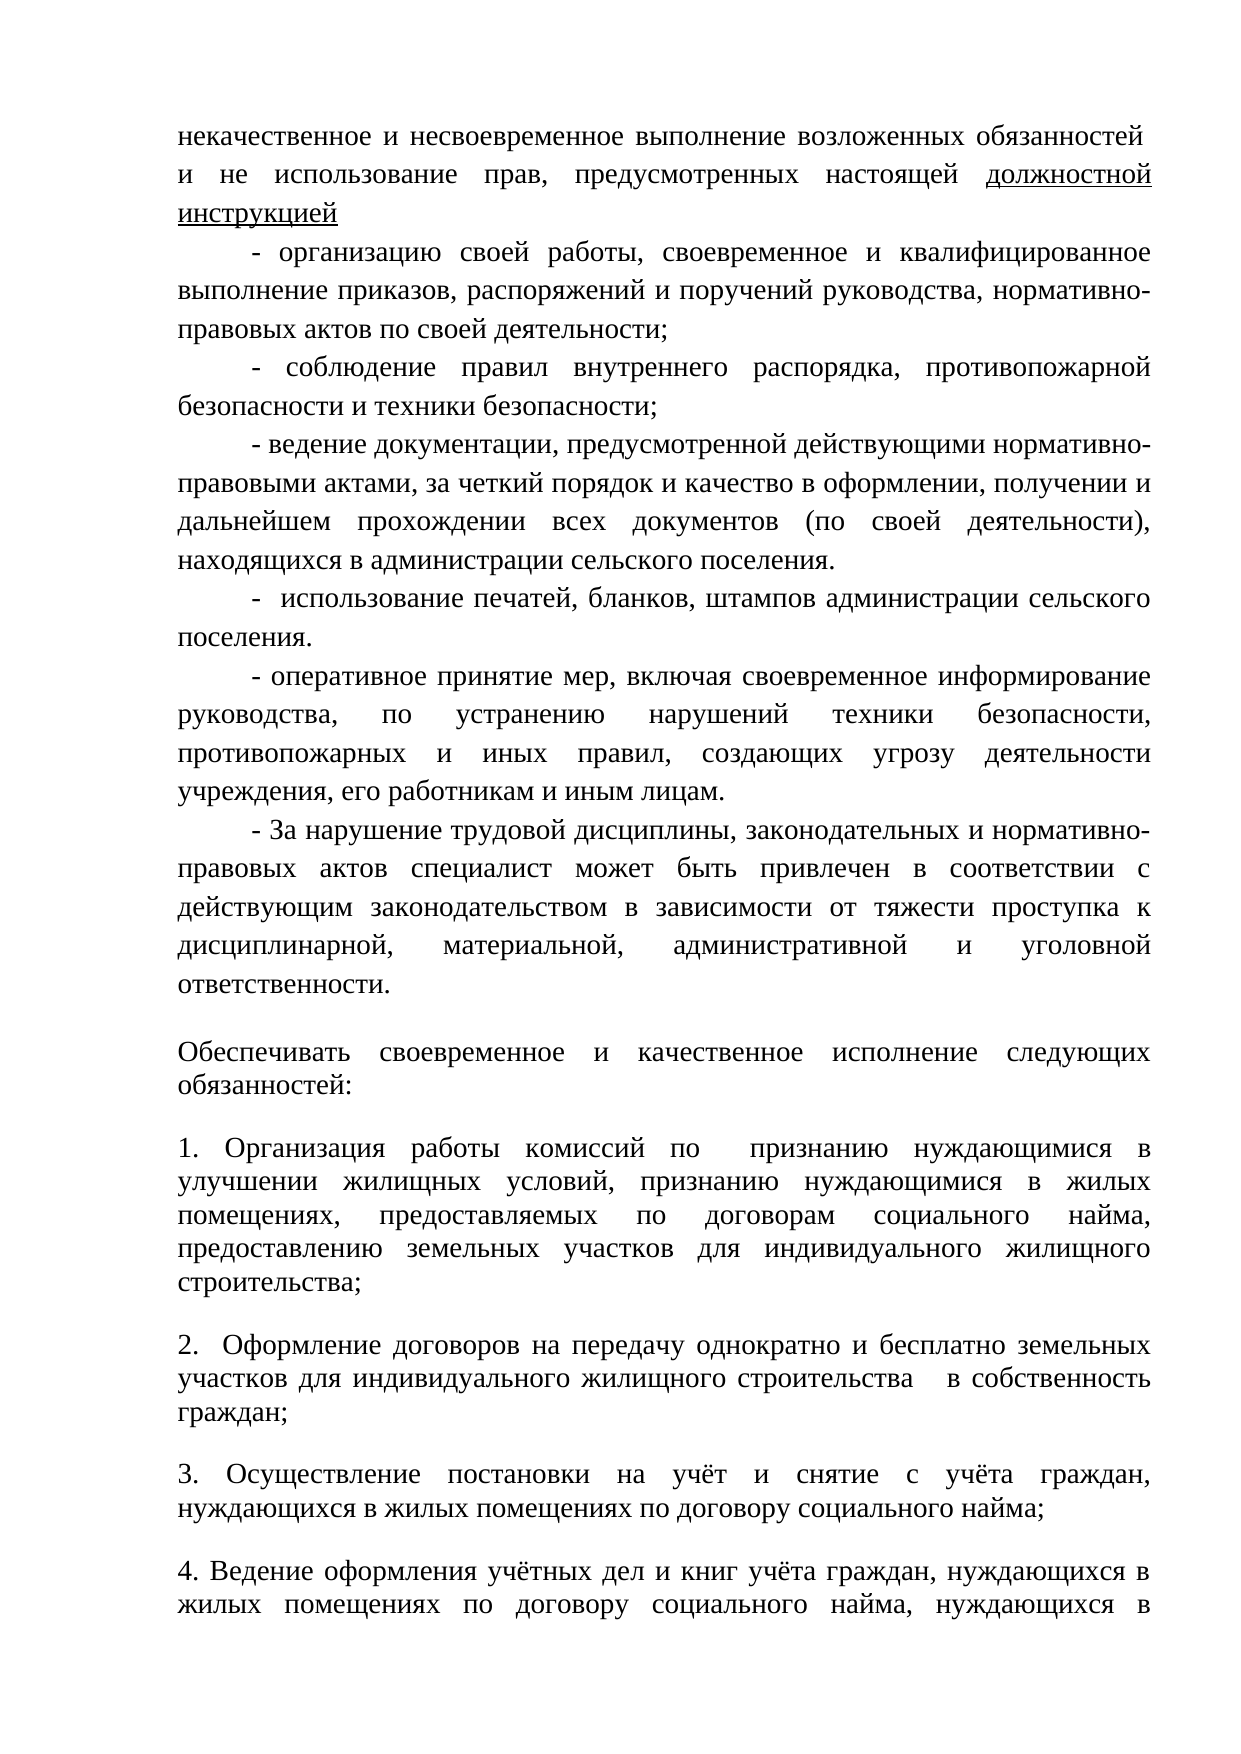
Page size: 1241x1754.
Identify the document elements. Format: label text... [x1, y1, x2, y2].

text 2. Оформление договоров на передачу однократно и бесплатно земельных участков для индивидуального жилищного строительства в собственность граждан; [177, 1327, 1152, 1427]
text 3. Осуществление постановки на учёт и снятие с учёта граждан, нуждающихся в жилых помещениях по договору социального найма; [177, 1457, 1152, 1524]
text - оперативное принятие мер, включая своевременное информирование руководства, по устранению нарушений техники безопасности, противопожарных и иных правил, создающих угрозу деятельности учреждения, его работникам и иным лицам. [177, 658, 1152, 807]
text Обеспечивать своевременное и качественное исполнение следующих обязанностей: [177, 1034, 1152, 1101]
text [177, 118, 1152, 229]
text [177, 1553, 1152, 1620]
text 1. Организация работы комиссий по признанию нуждающимися в улучшении жилищных условий, признанию нуждающимися в жилых помещениях, предоставляемых по договорам социального найма, предоставлению земельных участков для индивидуального жилищного строительства; [177, 1130, 1152, 1298]
text - ведение документации, предусмотренной действующими нормативно-правовыми актами, за четкий порядок и качество в оформлении, получении и дальнейшем прохождении всех документов (по своей деятельности), находящихся в администрации сельского поселения. [177, 426, 1152, 576]
text - использование печатей, бланков, штампов администрации сельского поселения. [177, 581, 1152, 653]
text - соблюдение правил внутреннего распорядка, противопожарной безопасности и техники безопасности; [177, 349, 1152, 421]
text - организацию своей работы, своевременное и квалифицированное выполнение приказов, распоряжений и поручений руководства, нормативно-правовых актов по своей деятельности; [177, 234, 1152, 344]
text - За нарушение трудовой дисциплины, законодательных и нормативно-правовых актов специалист может быть привлечен в соответствии с действующим законодательством в зависимости от тяжести проступка к дисциплинарной, материальной, административной и уголовной ответственности. [177, 812, 1152, 999]
